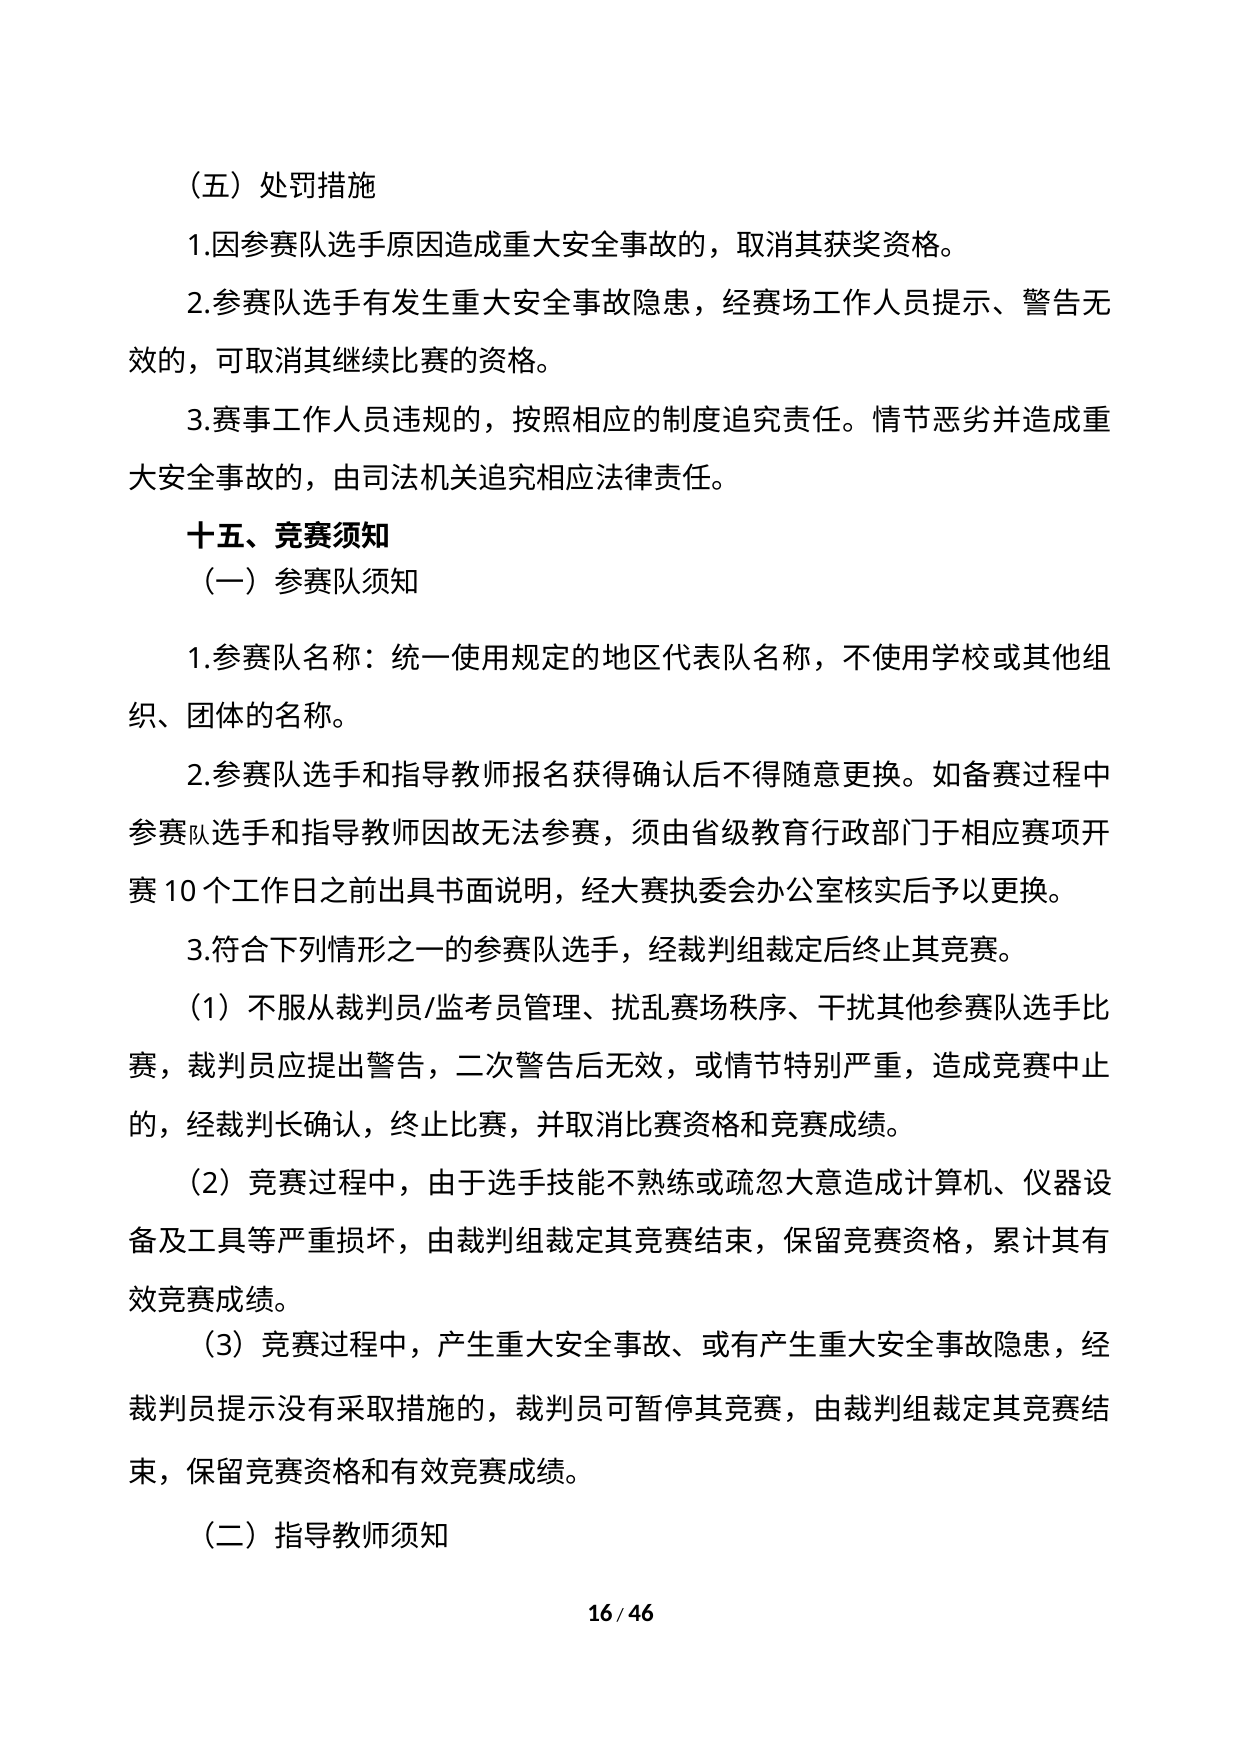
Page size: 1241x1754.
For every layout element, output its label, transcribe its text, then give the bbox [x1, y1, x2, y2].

text （1）不服从裁判员/监考员管理、扰乱赛场秩序、干扰其他参赛队选手比赛，裁判员应提出警告，二次警告后无效，或情节特别严重，造成竞赛中止的，经裁判长确认，终止比赛，并取消比赛资格和竞赛成绩。 [128, 972, 1112, 1147]
text （3）竞赛过程中，产生重大安全事故、或有产生重大安全事故隐患，经裁判员提示没有采取措施的，裁判员可暂停其竞赛，由裁判组裁定其竞赛结束，保留竞赛资格和有效竞赛成绩。 [128, 1322, 1112, 1491]
text （一）参赛队须知 [128, 558, 1112, 601]
text （2）竞赛过程中，由于选手技能不熟练或疏忽大意造成计算机、仪器设备及工具等严重损坏，由裁判组裁定其竞赛结束，保留竞赛资格，累计其有效竞赛成绩。 [128, 1147, 1112, 1322]
text 1.因参赛队选手原因造成重大安全事故的，取消其获奖资格。 [186, 208, 1112, 267]
text （五）处罚措施 [128, 150, 1112, 208]
text 2.参赛队选手和指导教师报名获得确认后不得随意更换。如备赛过程中参赛队选手和指导教师因故无法参赛，须由省级教育行政部门于相应赛项开赛10个工作日之前出具书面说明，经大赛执委会办公室核实后予以更换。 [128, 738, 1112, 913]
list 竞赛须知 [128, 500, 1112, 558]
text 2.参赛队选手有发生重大安全事故隐患，经赛场工作人员提示、警告无效的，可取消其继续比赛的资格。 [128, 267, 1112, 383]
text 1.参赛队名称：统一使用规定的地区代表队名称，不使用学校或其他组织、团体的名称。 [128, 622, 1112, 738]
text （二）指导教师须知 [128, 1512, 1112, 1554]
text 3.赛事工作人员违规的，按照相应的制度追究责任。情节恶劣并造成重大安全事故的，由司法机关追究相应法律责任。 [128, 383, 1112, 500]
text 3.符合下列情形之一的参赛队选手，经裁判组裁定后终止其竞赛。 [128, 913, 1112, 972]
